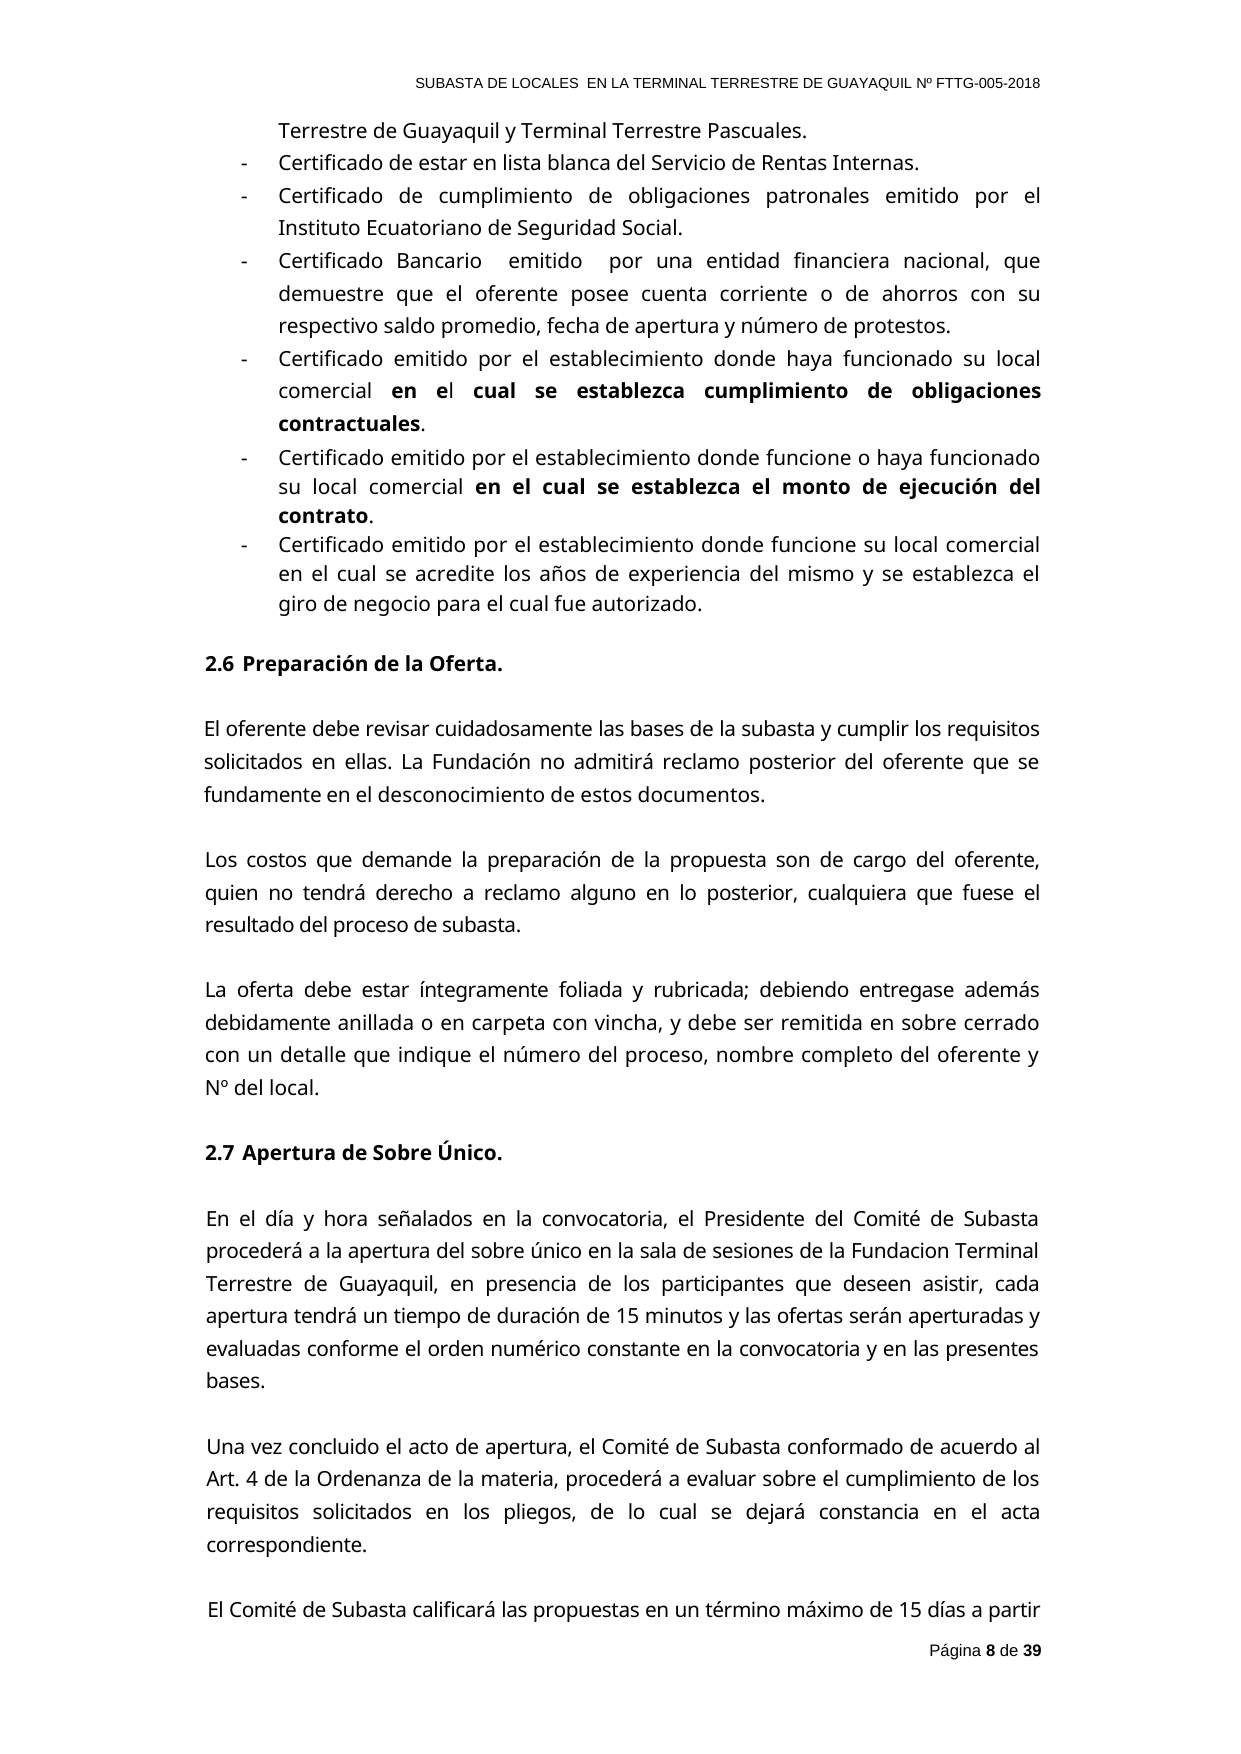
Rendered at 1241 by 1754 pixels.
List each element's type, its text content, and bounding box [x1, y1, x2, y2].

list Certificado de cumplimiento de obligaciones patronales emitido por el Instituto Ecuatoriano de Seguridad Social. [241, 181, 1041, 242]
list Certificado Bancario emitido por una entidad financiera nacional, que demuestre que el oferente posee cuenta corriente o de ahorros con su respectivo saldo promedio, fecha de apertura y número de protestos. [241, 246, 1041, 340]
text El oferente debe revisar cuidadosamente las bases de la subasta y cumplir los requisitos solicitados en ellas. La Fundación no admitirá reclamo posterior del oferente que se fundamente en el desconocimiento de estos documentos. [203, 714, 1040, 808]
text Los costos que demande la preparación de la propuesta son de cargo del oferente, quien no tendrá derecho a reclamo alguno en lo posterior, cualquiera que fuese el resultado del proceso de subasta. [204, 845, 1041, 939]
text 2.7 Apertura de Sobre Único. [205, 1138, 1041, 1167]
text La oferta debe estar íntegramente foliada y rubricada; debiendo entregase además debidamente anillada o en carpeta con vincha, y debe ser remitida en sobre cerrado con un detalle que indique el número del proceso, nombre completo del oferente y Nº del local. [204, 975, 1041, 1102]
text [207, 1595, 1041, 1623]
text 2.6 Preparación de la Oferta. [205, 649, 1041, 678]
text Una vez concluido el acto de apertura, el Comité de Subasta conformado de acuerdo al Art. 4 de la Ordenanza de la materia, procederá a evaluar sobre el cumplimiento de los requisitos solicitados en los pliegos, de lo cual se dejará constancia en el acta correspondiente. [206, 1432, 1041, 1558]
list Certificado de estar en lista blanca del Servicio de Rentas Internas. [241, 148, 1041, 177]
text En el día y hora señalados en la convocatoria, el Presidente del Comité de Subasta procederá a la apertura del sobre único en la sala de sesiones de la Fundacion Terminal Terrestre de Guayaquil, en presencia de los participantes que deseen asistir, cada apertura tendrá un tiempo de duración de 15 minutos y las ofertas serán aperturadas y evaluadas conforme el orden numérico constante en la convocatoria y en las presentes bases. [206, 1204, 1040, 1395]
list Certificado emitido por el establecimiento donde funcione su local comercial en el cual se acredite los años de experiencia del mismo y se establezca el giro de negocio para el cual fue autorizado. [241, 529, 1041, 617]
list Certificado emitido por el establecimiento donde haya funcionado su local comercial en el cual se establezca cumplimiento de obligaciones contractuales. [241, 344, 1041, 438]
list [241, 116, 1041, 144]
list Certificado emitido por el establecimiento donde funcione o haya funcionado su local comercial en el cual se establezca el monto de ejecución del contrato. [241, 442, 1041, 529]
